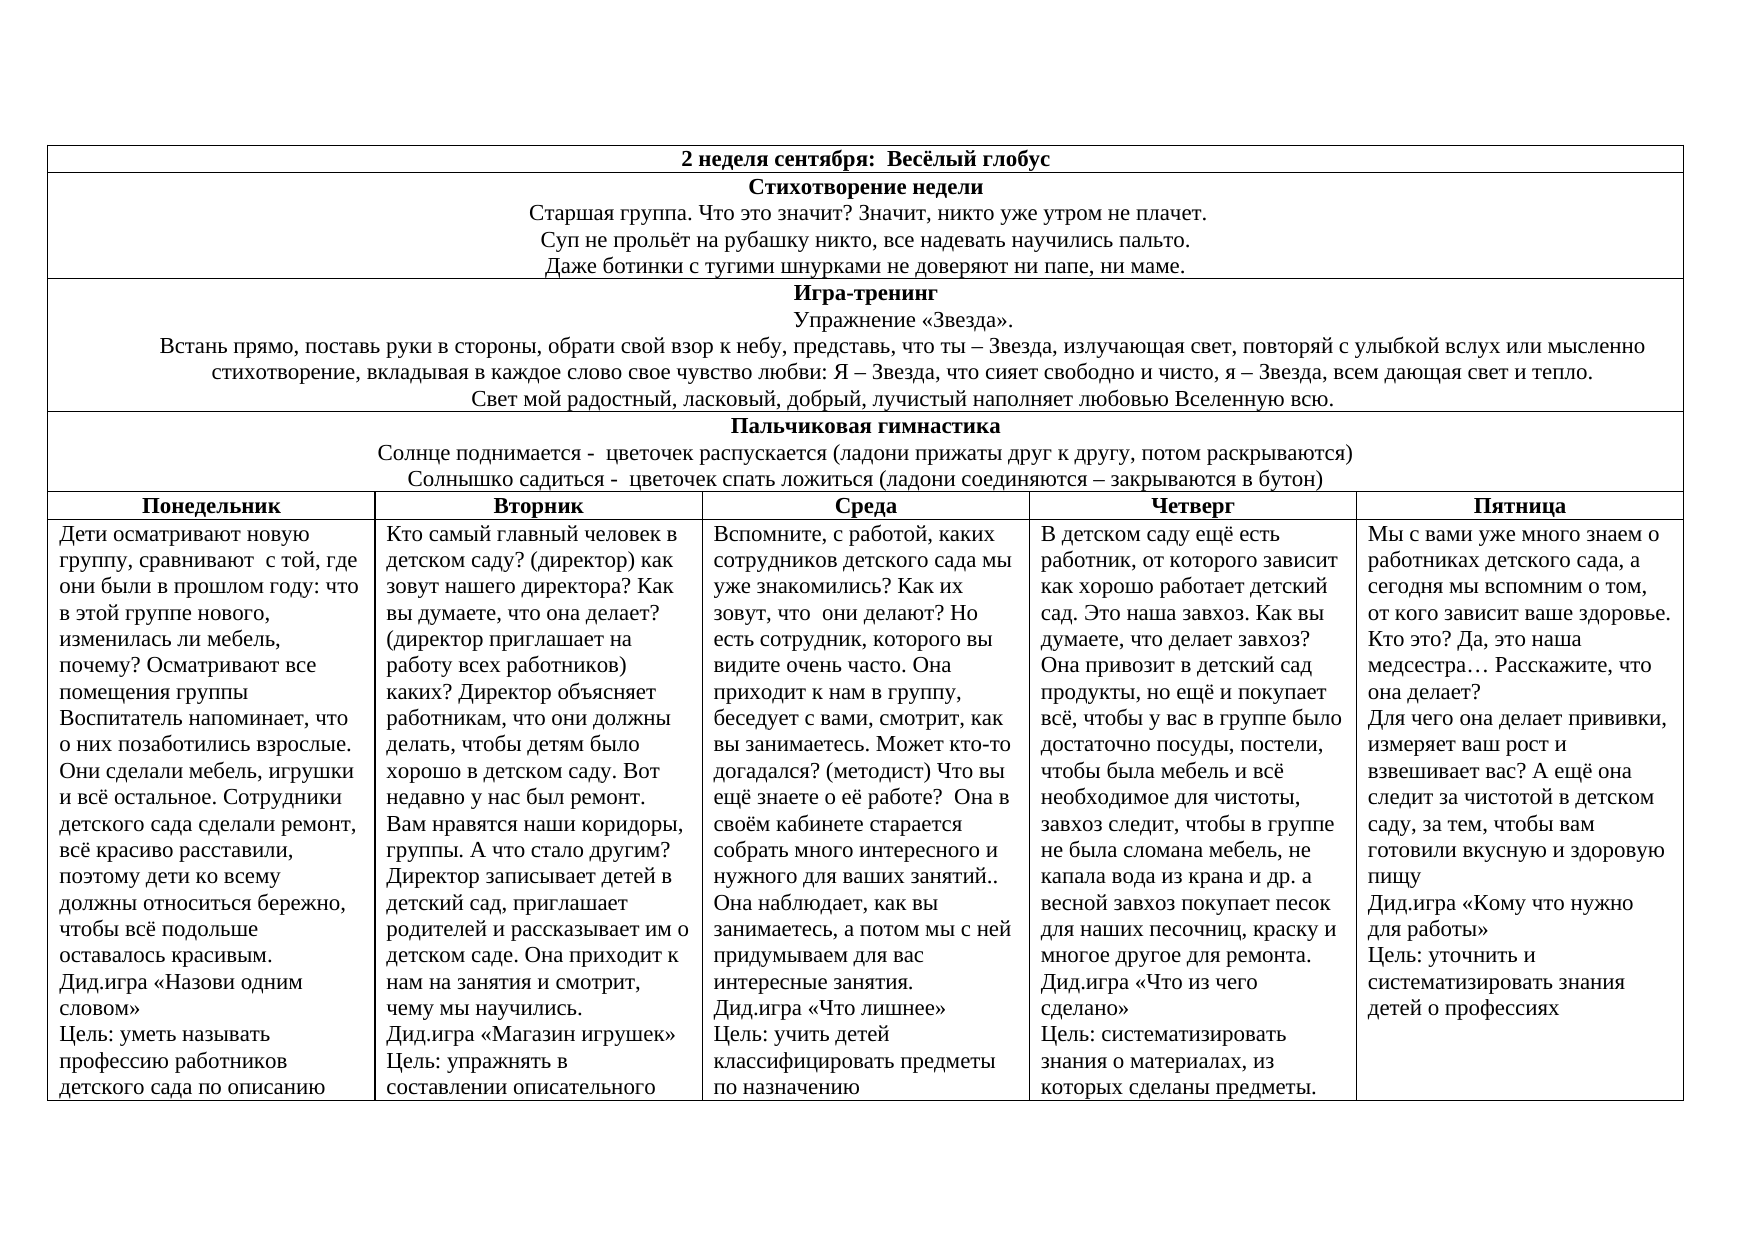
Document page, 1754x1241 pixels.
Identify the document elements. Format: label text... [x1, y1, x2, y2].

table_header 2 неделя сентября: Весёлый глобус [48, 146, 1683, 172]
table_cell Пальчиковая гимнастика Солнце поднимается - цветочек распускается (ладони прижаты друг к другу, потом раскрываются) Солнышко садиться - цветочек спать ложиться (ладони соединяются – закрываются в бутон) [48, 412, 1683, 491]
table_cell Четверг [1030, 492, 1356, 519]
table_cell Игра-тренинг Упражнение «Звезда». Встань прямо, поставь руки в стороны, обрати свой взор к небу, представь, что ты – Звезда, излучающая свет, повторяй с улыбкой вслух или мысленно стихотворение, вкладывая в каждое слово свое чувство любви: Я – Звезда, что сияет свободно и чисто, я – Звезда, всем дающая свет и тепло. Свет мой радостный, ласковый, добрый, лучистый наполняет любовью Вселенную всю. [48, 279, 1683, 411]
table_cell Вторник [376, 492, 702, 519]
table_cell Стихотворение недели Старшая группа. Что это значит? Значит, никто уже утром не плачет. Суп не прольёт на рубашку никто, все надевать научились пальто. Даже ботинки с тугими шнурками не доверяют ни папе, ни маме. [48, 173, 1683, 278]
table_cell Понедельник [48, 492, 374, 519]
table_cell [1357, 520, 1683, 1099]
table_cell Среда [703, 492, 1029, 519]
table_cell Пятница [1357, 492, 1683, 519]
